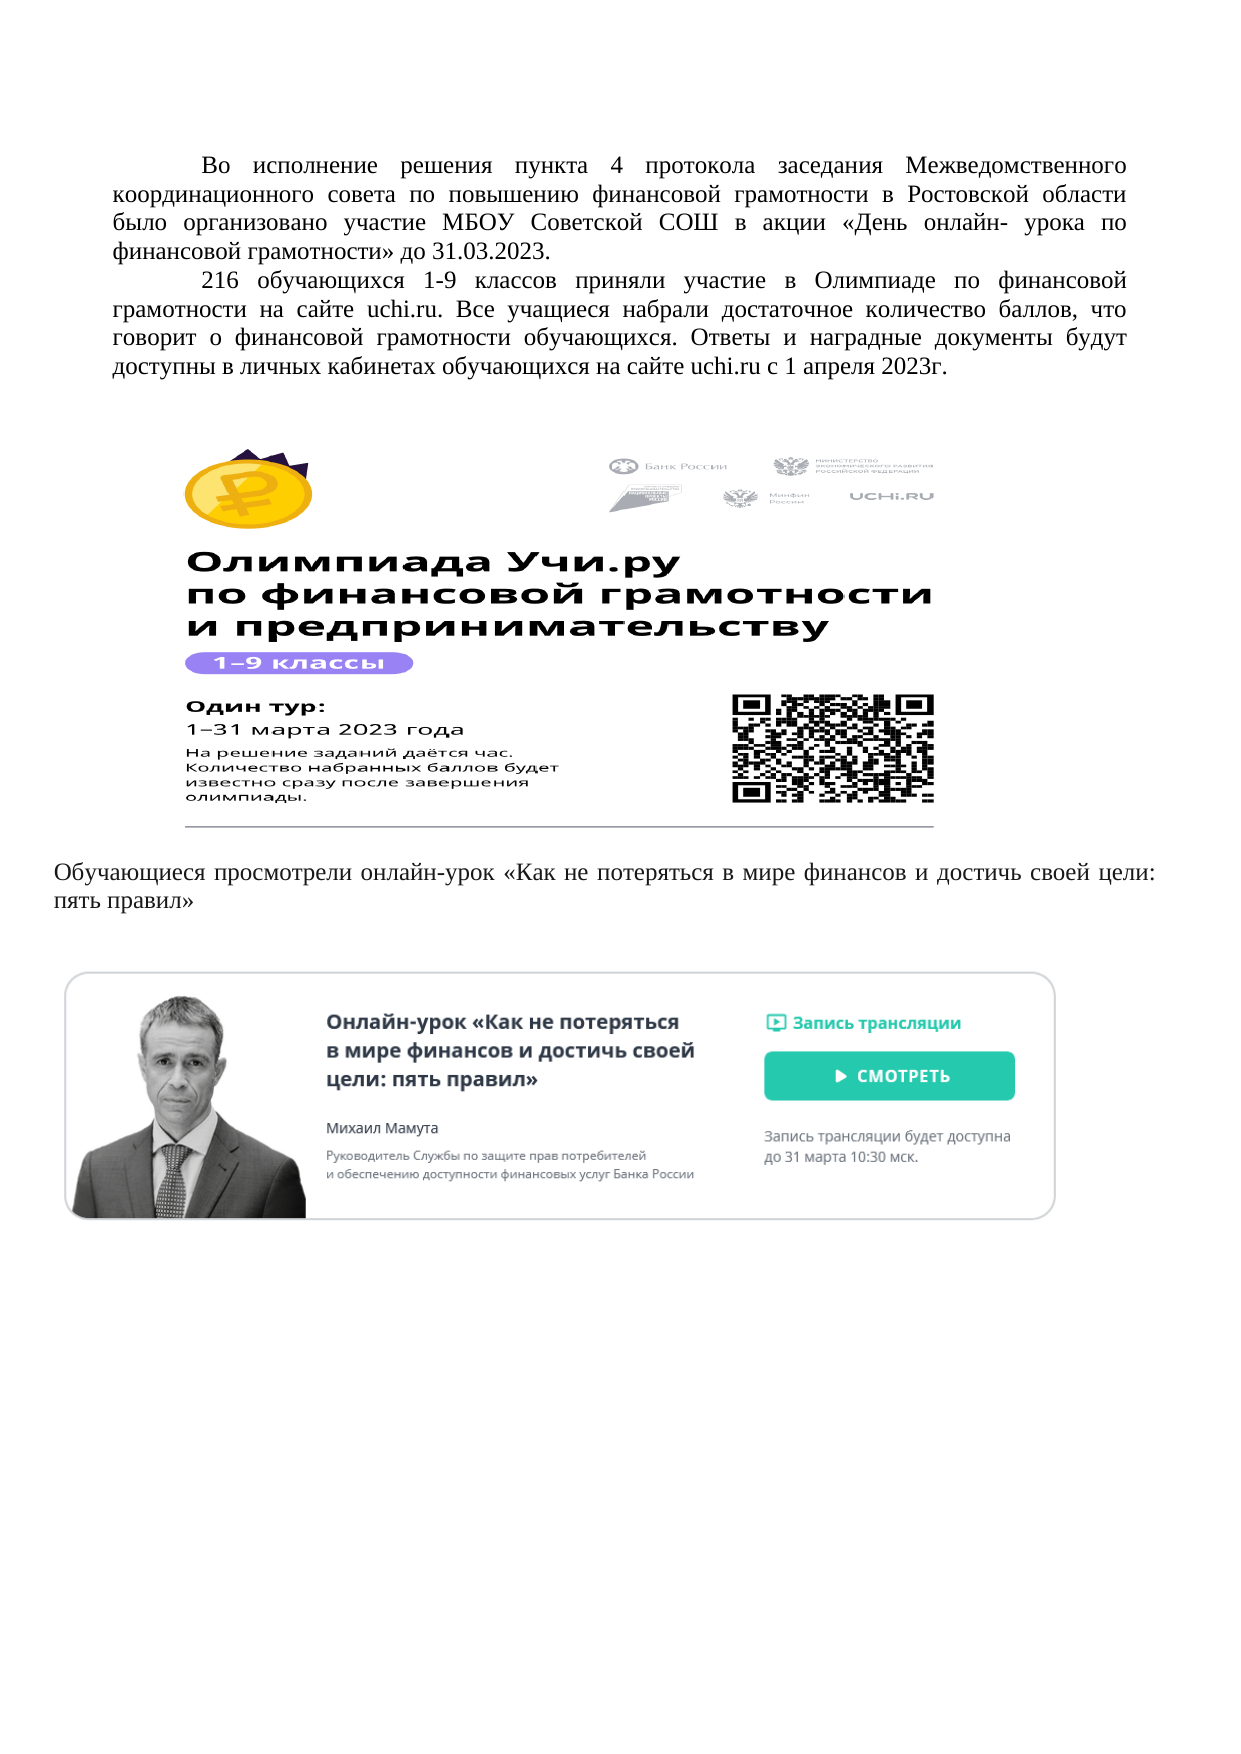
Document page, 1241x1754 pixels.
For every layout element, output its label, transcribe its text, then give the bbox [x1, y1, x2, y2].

picture [53, 408, 1063, 828]
picture [53, 942, 1063, 1256]
text Во исполнение решения пункта 4 протокола заседания Межведомственного координационного совета по повышению финансовой грамотности в Ростовской области было организовано участие МБОУ Советской СОШ в акции «День онлайн- урока по финансовой грамотности» до 31.03.2023. [112, 150, 1128, 265]
text Обучающиеся просмотрели онлайн-урок «Как не потеряться в мире финансов и достичь своей цели: пять правил» [53, 857, 1157, 914]
text 216 обучающихся 1-9 классов приняли участие в Олимпиаде по финансовой грамотности на сайте uchi.ru. Все учащиеся набрали достаточное количество баллов, что говорит о финансовой грамотности обучающихся. Ответы и наградные документы будут доступны в личных кабинетах обучающихся на сайте uchi.ru с 1 апреля 2023г. [112, 265, 1128, 380]
